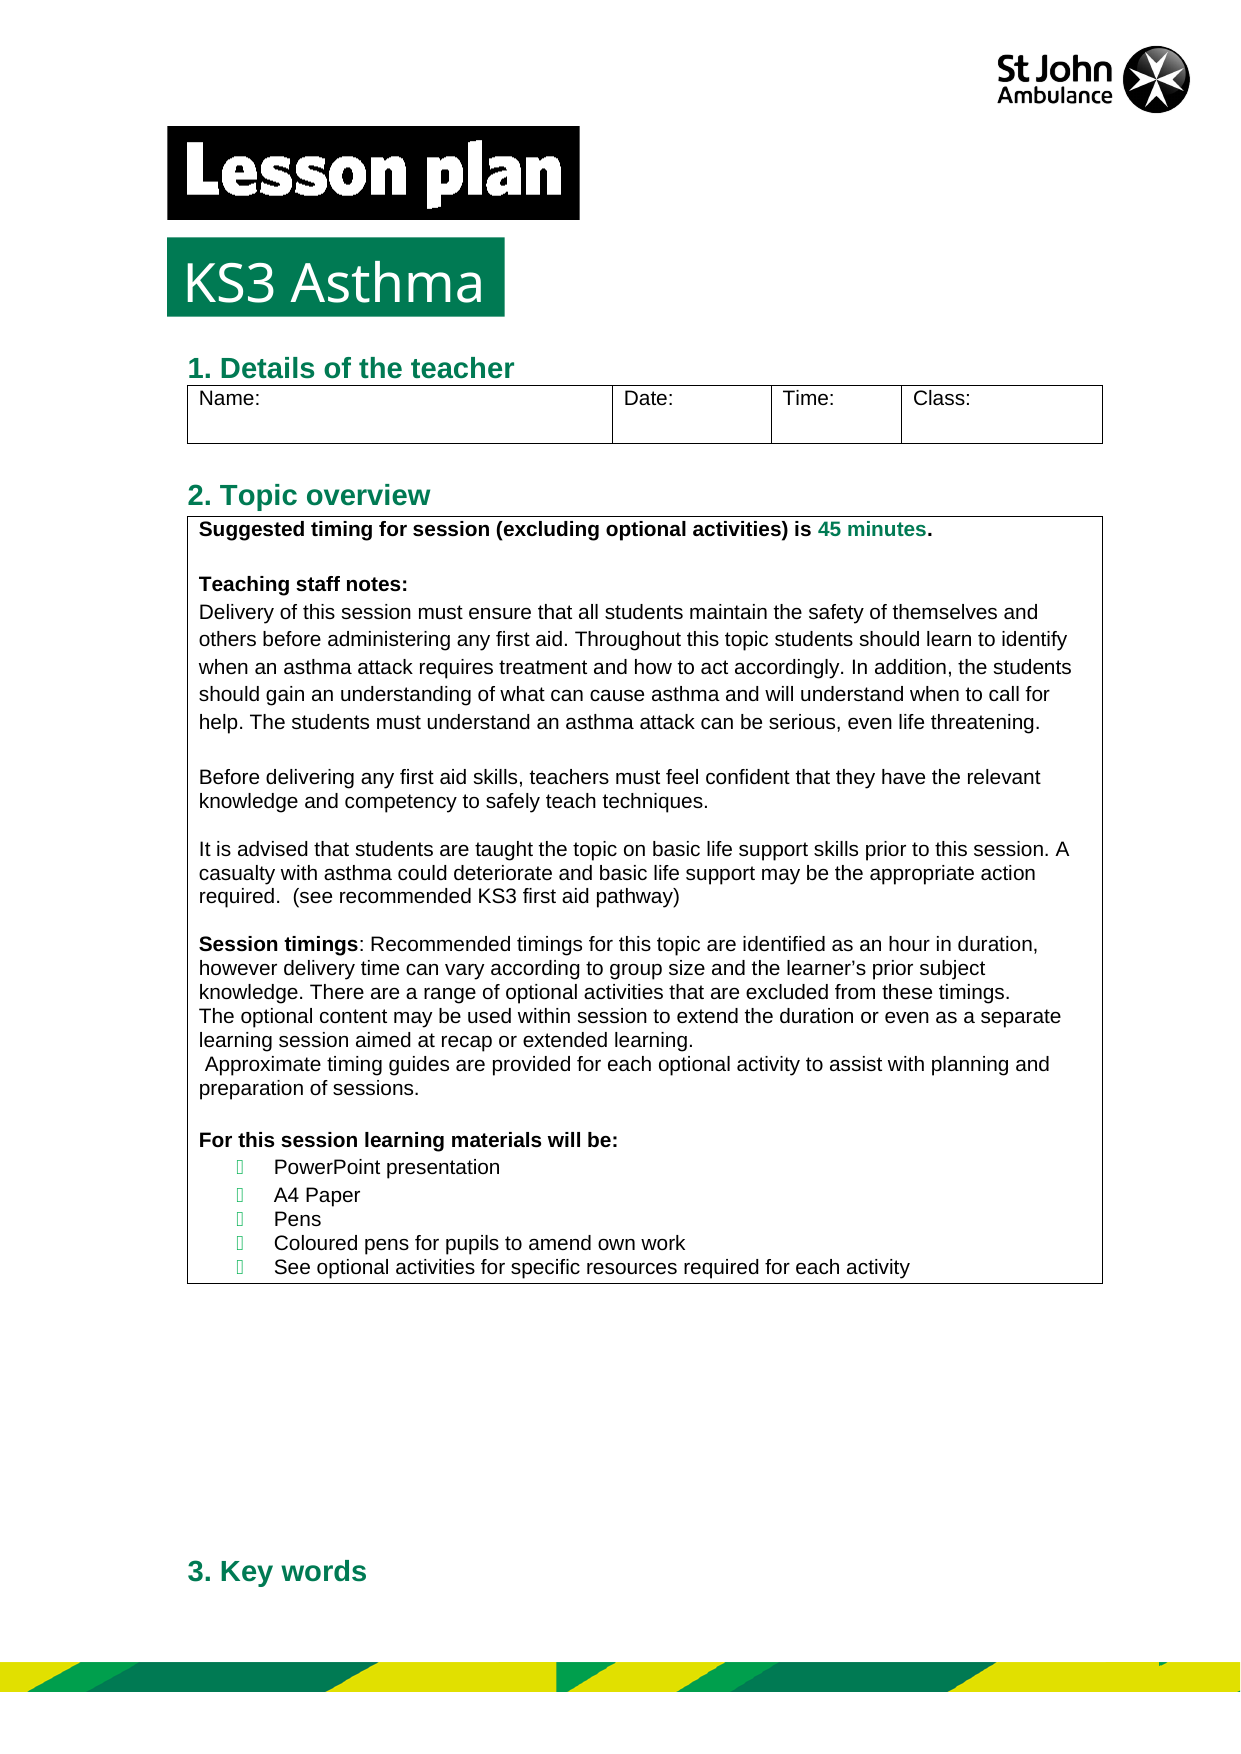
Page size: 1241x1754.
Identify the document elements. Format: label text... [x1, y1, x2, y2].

text 2. Topic overview [187, 477, 1053, 511]
table_header Name: [188, 386, 612, 443]
text 3. Key words [187, 1554, 1053, 1587]
table_header Date: [613, 386, 771, 443]
table_header Suggested timing for session (excluding optional activities) is 45 minutes. Teaching staff notes: Delivery of this session must ensure that all students maintain the safety of themselves and others before administering any first aid. Throughout this topic students should learn to identify when an asthma attack requires treatment and how to act accordingly. In addition, the students should gain an understanding of what can cause asthma and will understand when to call for help. The students must understand an asthma attack can be serious, even life threatening. Before delivering any first aid skills, teachers must feel confident that they have the relevant knowledge and competency to safely teach techniques. It is advised that students are taught the topic on basic life support skills prior to this session. A casualty with asthma could deteriorate and basic life support may be the appropriate action required. (see recommended KS3 first aid pathway) Session timings: Recommended timings for this topic are identified as an hour in duration, however delivery time can vary according to group size and the learner’s prior subject knowledge. There are a range of optional activities that are excluded from these timings. The optional content may be used within session to extend the duration or even as a separate learning session aimed at recap or extended learning. Approximate timing guides are provided for each optional activity to assist with planning and preparation of sessions. For this session learning materials will be: PowerPoint presentation A4 Paper Pens Coloured pens for pupils to amend own work See optional activities for specific resources required for each activity [188, 517, 1102, 1283]
table_header Class: [902, 386, 1102, 443]
picture [986, 32, 1202, 127]
picture [0, 1662, 1241, 1692]
table_header Time: [772, 386, 901, 443]
text 1. Details of the teacher [187, 351, 1053, 385]
